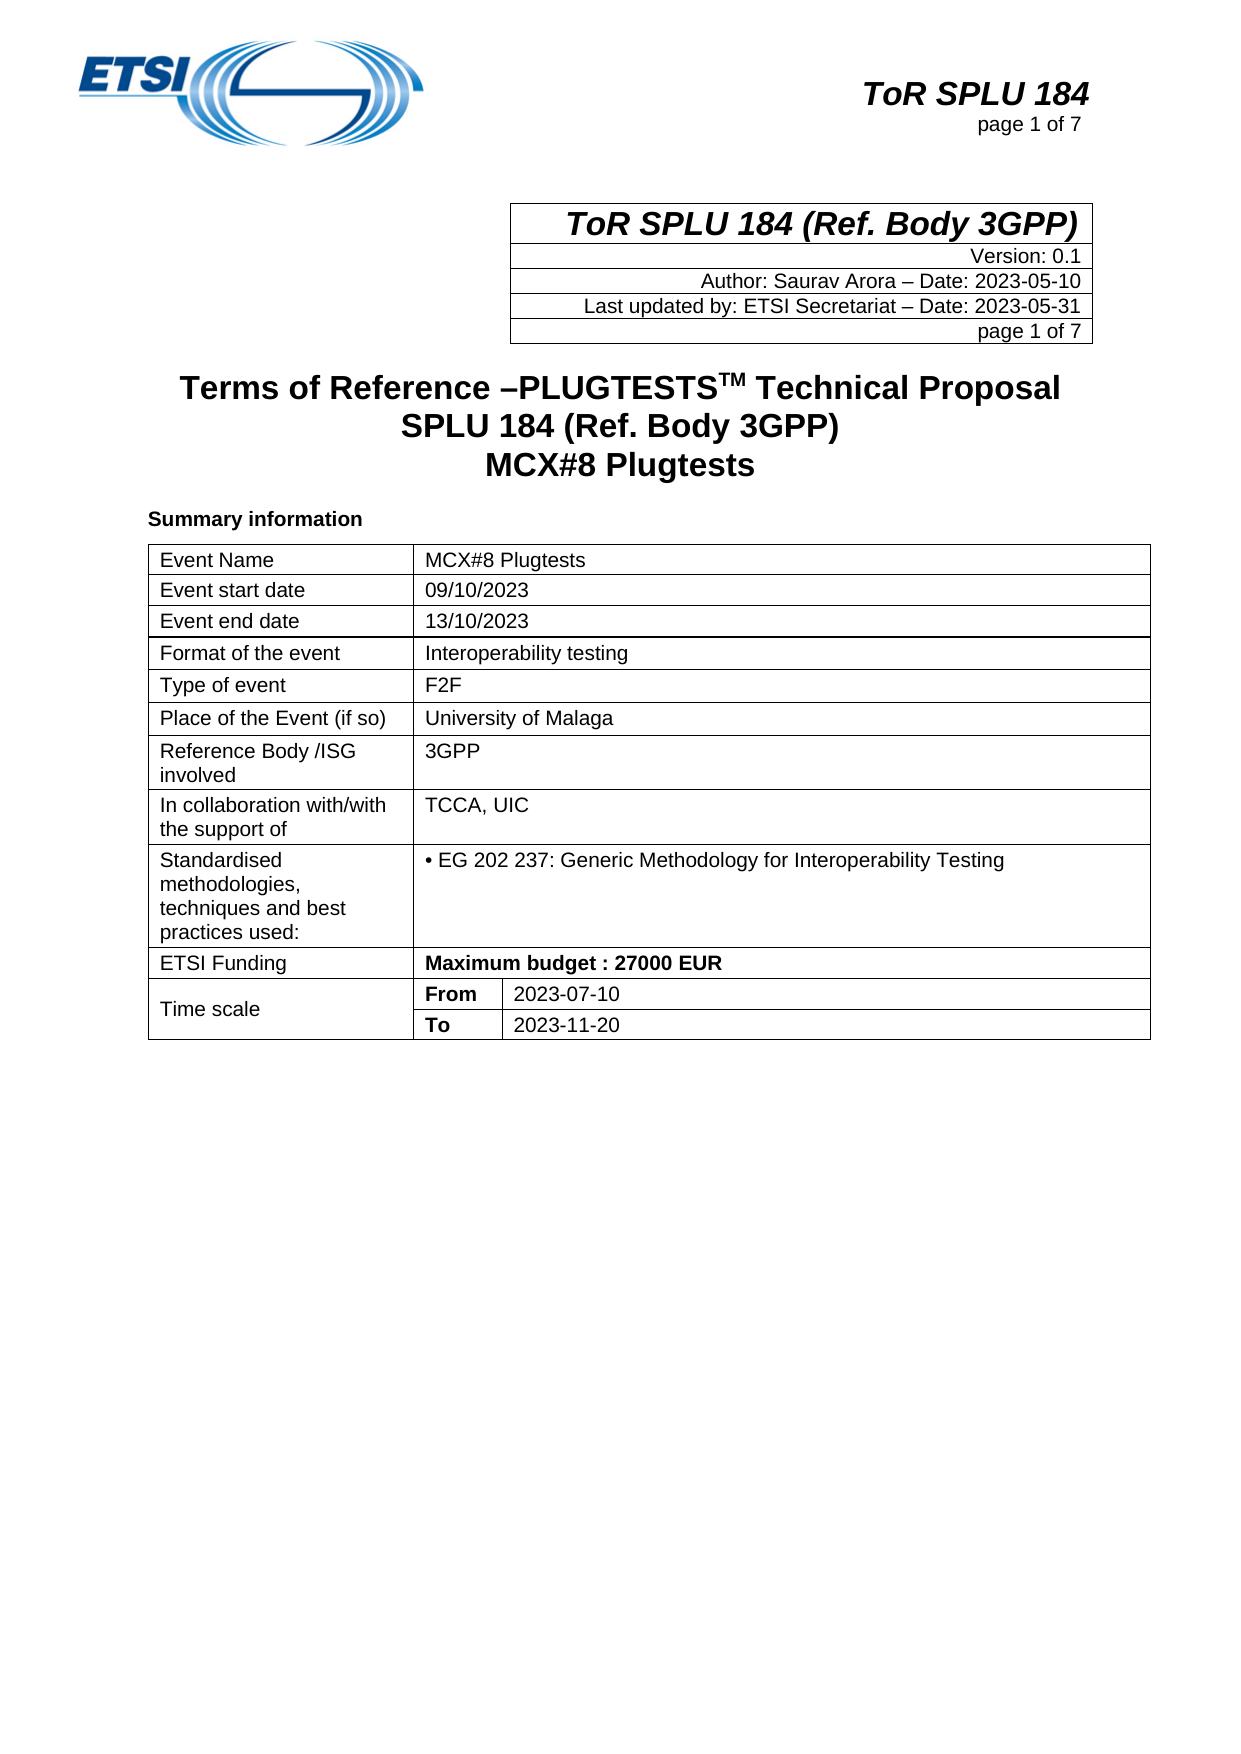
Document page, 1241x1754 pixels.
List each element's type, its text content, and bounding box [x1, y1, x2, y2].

picture [66, 35, 436, 155]
table_cell Reference Body /ISG involved [149, 736, 413, 789]
table_header ToR SPLU 184 (Ref. Body 3GPP) [511, 204, 1092, 243]
table_cell TCCA, UIC [414, 790, 1150, 844]
text Terms of Reference –PLUGTESTSTM Technical Proposal [148, 368, 1092, 406]
table_cell To [414, 1010, 502, 1039]
table_cell University of Malaga [414, 703, 1150, 734]
table_cell Author: Saurav Arora – Date: 2023-05-10 [511, 269, 1092, 293]
text Summary information [148, 507, 1092, 531]
table_cell Event start date [149, 575, 413, 605]
table_cell 3GPP [414, 736, 1150, 789]
table_cell Interoperability testing [414, 638, 1150, 669]
table_cell From [414, 979, 502, 1008]
table_header MCX#8 Plugtests [414, 545, 1150, 574]
table_cell Time scale [149, 979, 413, 1039]
table_header Event Name [149, 545, 413, 574]
table_cell Format of the event [149, 638, 413, 669]
table_cell ETSI Funding [149, 948, 413, 978]
table_cell Standardised methodologies, techniques and best practices used: [149, 845, 413, 947]
table_cell Place of the Event (if so) [149, 703, 413, 734]
table_cell 09/10/2023 [414, 575, 1150, 605]
text SPLU 184 (Ref. Body 3GPP) [148, 406, 1092, 445]
table_cell In collaboration with/with the support of [149, 790, 413, 844]
table_cell F2F [414, 670, 1150, 702]
table_cell Maximum budget : 27000 EUR [414, 948, 1150, 978]
table_cell Event end date [149, 606, 413, 636]
table_cell 2023-11-20 [503, 1010, 1150, 1039]
text MCX#8 Plugtests [148, 445, 1092, 483]
table_cell Type of event [149, 670, 413, 702]
table_cell 13/10/2023 [414, 606, 1150, 636]
table_cell 2023-07-10 [503, 979, 1150, 1008]
table_cell Last updated by: ETSI Secretariat – Date: 2023-05-31 [511, 294, 1092, 318]
table_cell Version: 0.1 [511, 244, 1092, 268]
table_cell page 1 of 4 [511, 319, 1092, 343]
table_cell • EG 202 237: Generic Methodology for Interoperability Testing [414, 845, 1150, 947]
